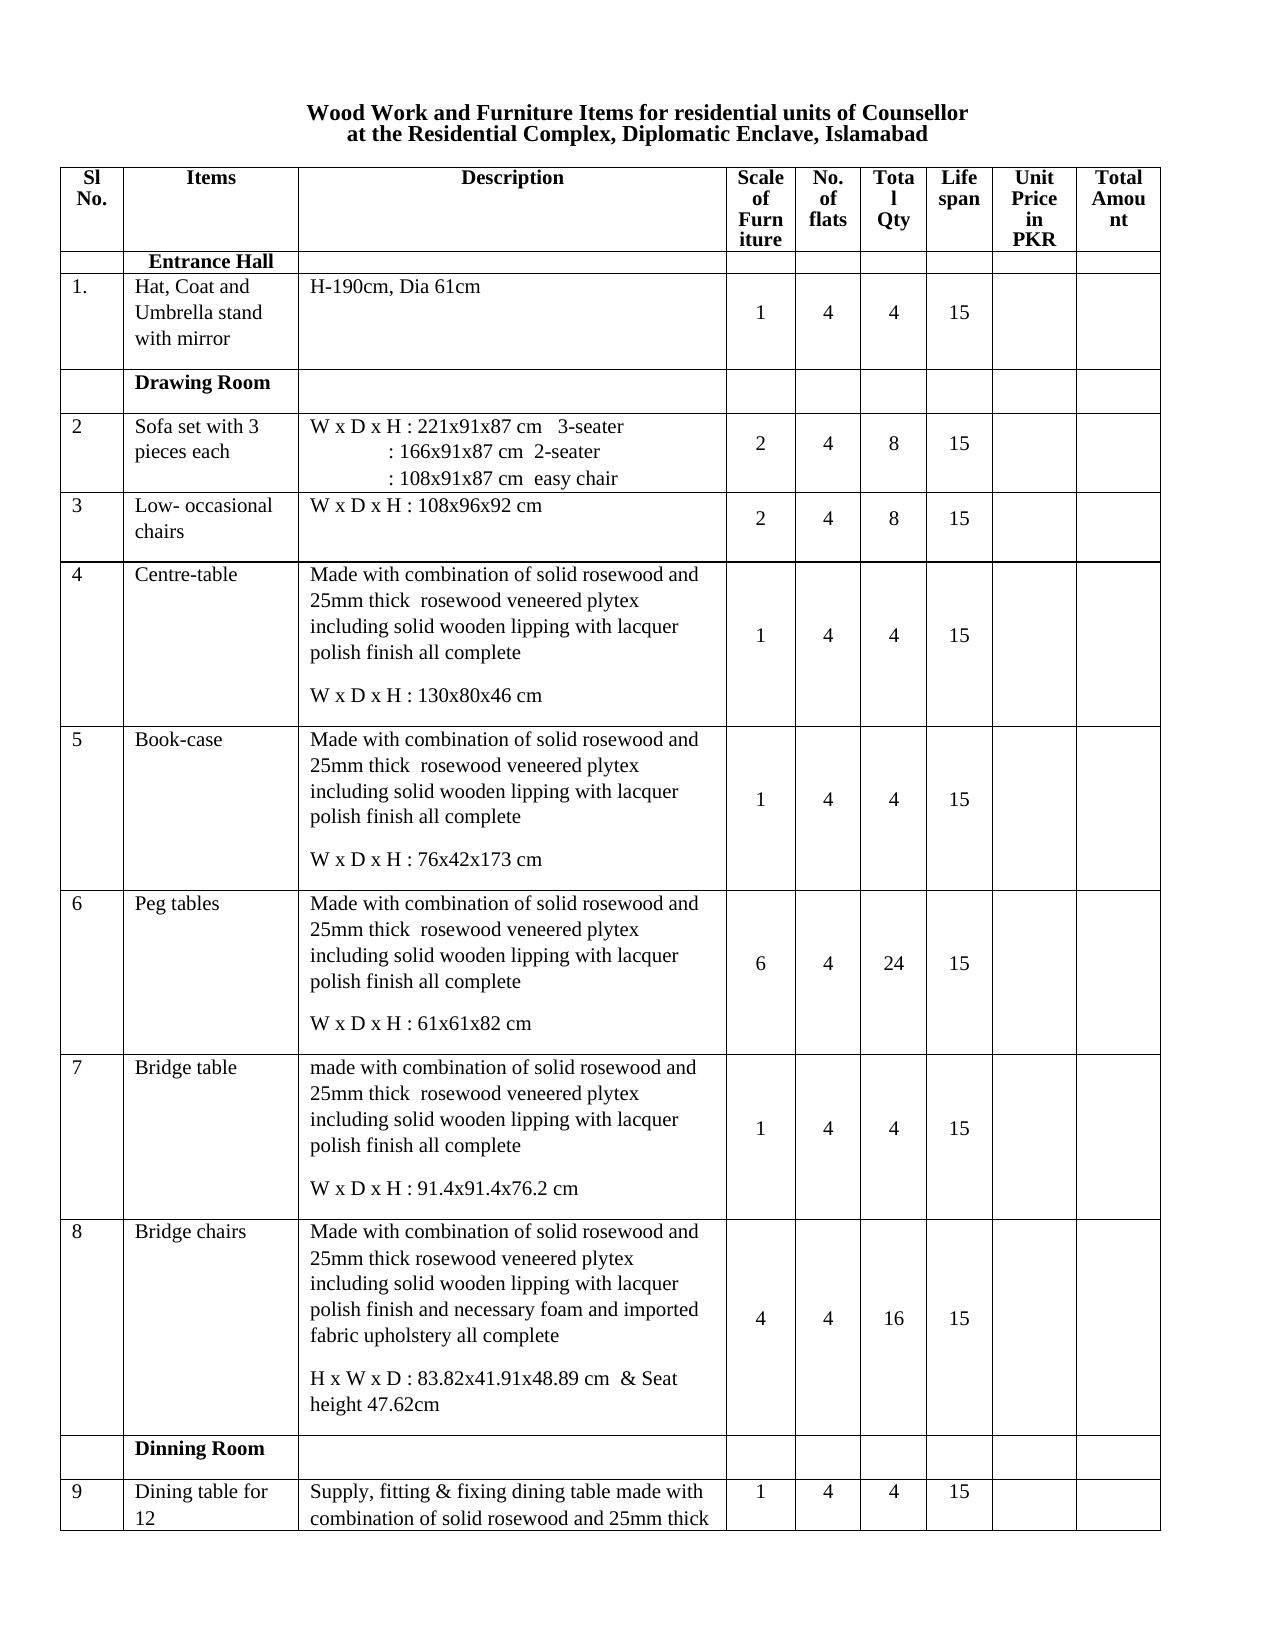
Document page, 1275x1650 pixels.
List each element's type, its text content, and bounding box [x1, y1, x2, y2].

table_cell 4 [861, 274, 926, 369]
text Wood Work and Furniture Items for residential units of Counsellor [154, 104, 1121, 125]
table_cell 4 [796, 1055, 860, 1218]
table_cell [927, 370, 992, 412]
table_cell 4 [796, 274, 860, 369]
table_cell Drawing Room [124, 370, 298, 412]
table_cell [299, 252, 726, 273]
table_cell [1077, 1055, 1160, 1218]
table_cell Made with combination of solid rosewood and 25mm thick rosewood veneered plytex including solid wooden lipping with lacquer polish finish all complete W x D x H : 130x80x46 cm [299, 563, 726, 726]
table_cell 8 [61, 1220, 123, 1434]
table_cell [993, 727, 1076, 890]
table_cell [796, 1436, 860, 1478]
table_cell Dining table for 12 [124, 1480, 298, 1529]
table_cell 15 [927, 727, 992, 890]
table_cell 8 [861, 414, 926, 492]
table_cell [993, 563, 1076, 726]
table_cell 15 [927, 274, 992, 369]
table_cell Book-case [124, 727, 298, 890]
table_cell [993, 252, 1076, 273]
table_cell 4 [861, 727, 926, 890]
table_cell [993, 1055, 1076, 1218]
table_cell 1 [727, 727, 795, 890]
table_cell [861, 252, 926, 273]
table_cell 15 [927, 1480, 992, 1529]
table_cell 4 [796, 1220, 860, 1434]
table_cell made with combination of solid rosewood and 25mm thick rosewood veneered plytex including solid wooden lipping with lacquer polish finish all complete W x D x H : 91.4x91.4x76.2 cm [299, 1055, 726, 1218]
table_cell 1 [727, 1480, 795, 1529]
table_cell 4 [796, 891, 860, 1054]
table_cell 2 [727, 414, 795, 492]
table_cell 4 [796, 727, 860, 890]
table_cell 8 [861, 493, 926, 561]
table_cell [993, 1436, 1076, 1478]
table_cell [1077, 370, 1160, 412]
table_cell [1077, 891, 1160, 1054]
table_cell 15 [927, 414, 992, 492]
table_cell [796, 252, 860, 273]
table_cell 15 [927, 1220, 992, 1434]
table_cell Made with combination of solid rosewood and 25mm thick rosewood veneered plytex including solid wooden lipping with lacquer polish finish and necessary foam and imported fabric upholstery all complete H x W x D : 83.82x41.91x48.89 cm & Seat height 47.62cm [299, 1220, 726, 1434]
table_cell 4 [796, 414, 860, 492]
table_cell [1077, 1480, 1160, 1529]
table_cell 4 [796, 563, 860, 726]
table_header Total Qty [861, 168, 926, 251]
table_cell Made with combination of solid rosewood and 25mm thick rosewood veneered plytex including solid wooden lipping with lacquer polish finish all complete W x D x H : 61x61x82 cm [299, 891, 726, 1054]
table_cell [1077, 414, 1160, 492]
table_cell [1077, 252, 1160, 273]
table_header Life span [927, 168, 992, 251]
table_cell 1 [727, 274, 795, 369]
table_cell [927, 252, 992, 273]
table_cell [796, 370, 860, 412]
table_cell [61, 1436, 123, 1478]
table_cell [993, 1220, 1076, 1434]
table_cell [993, 1480, 1076, 1529]
table_cell 4 [727, 1220, 795, 1434]
table_cell [299, 370, 726, 412]
table_cell Hat, Coat and Umbrella stand with mirror [124, 274, 298, 369]
table_cell 24 [861, 891, 926, 1054]
table_cell 4 [796, 493, 860, 561]
table_cell H-190cm, Dia 61cm [299, 274, 726, 369]
table_cell [61, 370, 123, 412]
table_cell 4 [796, 1480, 860, 1529]
table_cell W x D x H : 221x91x87 cm 3-seater : 166x91x87 cm 2-seater : 108x91x87 cm easy chair [299, 414, 726, 492]
table_cell 9 [61, 1480, 123, 1529]
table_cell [299, 1480, 726, 1529]
table_cell [993, 891, 1076, 1054]
table_cell 15 [927, 1055, 992, 1218]
table_cell 4 [861, 1480, 926, 1529]
table_cell 4 [861, 1055, 926, 1218]
table_cell 6 [61, 891, 123, 1054]
table_cell 15 [927, 891, 992, 1054]
table_cell 15 [927, 493, 992, 561]
table_cell [61, 252, 123, 273]
table_cell 16 [861, 1220, 926, 1434]
table_cell [1077, 727, 1160, 890]
table_cell Dinning Room [124, 1436, 298, 1478]
table_cell 3 [61, 493, 123, 561]
table_cell Peg tables [124, 891, 298, 1054]
table_cell Sofa set with 3 pieces each [124, 414, 298, 492]
table_header Description [299, 168, 726, 251]
table_cell [993, 370, 1076, 412]
table_header Total Amount [1077, 168, 1160, 251]
table_header Items [124, 168, 298, 251]
table_cell [1077, 1436, 1160, 1478]
table_cell Made with combination of solid rosewood and 25mm thick rosewood veneered plytex including solid wooden lipping with lacquer polish finish all complete W x D x H : 76x42x173 cm [299, 727, 726, 890]
table_cell Bridge chairs [124, 1220, 298, 1434]
table_cell 4 [61, 563, 123, 726]
table_cell 2 [727, 493, 795, 561]
table_cell [927, 1436, 992, 1478]
table_cell Low- occasional chairs [124, 493, 298, 561]
table_cell [727, 1436, 795, 1478]
table_cell W x D x H : 108x96x92 cm [299, 493, 726, 561]
table_cell [861, 370, 926, 412]
table_cell Bridge table [124, 1055, 298, 1218]
table_cell Entrance Hall [124, 252, 298, 273]
table_header No. of flats [796, 168, 860, 251]
table_cell [1077, 274, 1160, 369]
table_cell [1077, 1220, 1160, 1434]
table_cell Centre-table [124, 563, 298, 726]
table_cell [727, 252, 795, 273]
table_cell [1077, 493, 1160, 561]
table_cell 6 [727, 891, 795, 1054]
table_cell 4 [861, 563, 926, 726]
table_header Sl No. [61, 168, 123, 251]
table_cell [993, 414, 1076, 492]
table_cell 2 [61, 414, 123, 492]
table_cell 15 [927, 563, 992, 726]
text at the Residential Complex, Diplomatic Enclave, [154, 125, 1121, 146]
table_cell 1 [727, 563, 795, 726]
table_cell [993, 493, 1076, 561]
table_cell [993, 274, 1076, 369]
table_header Scale of Furniture [727, 168, 795, 251]
table_header Unit Price in PKR [993, 168, 1076, 251]
table_cell [1077, 563, 1160, 726]
table_cell [299, 1436, 726, 1478]
table_cell [727, 370, 795, 412]
table_cell [861, 1436, 926, 1478]
table_cell 7 [61, 1055, 123, 1218]
table_cell 1. [61, 274, 123, 369]
table_cell 5 [61, 727, 123, 890]
table_cell 1 [727, 1055, 795, 1218]
